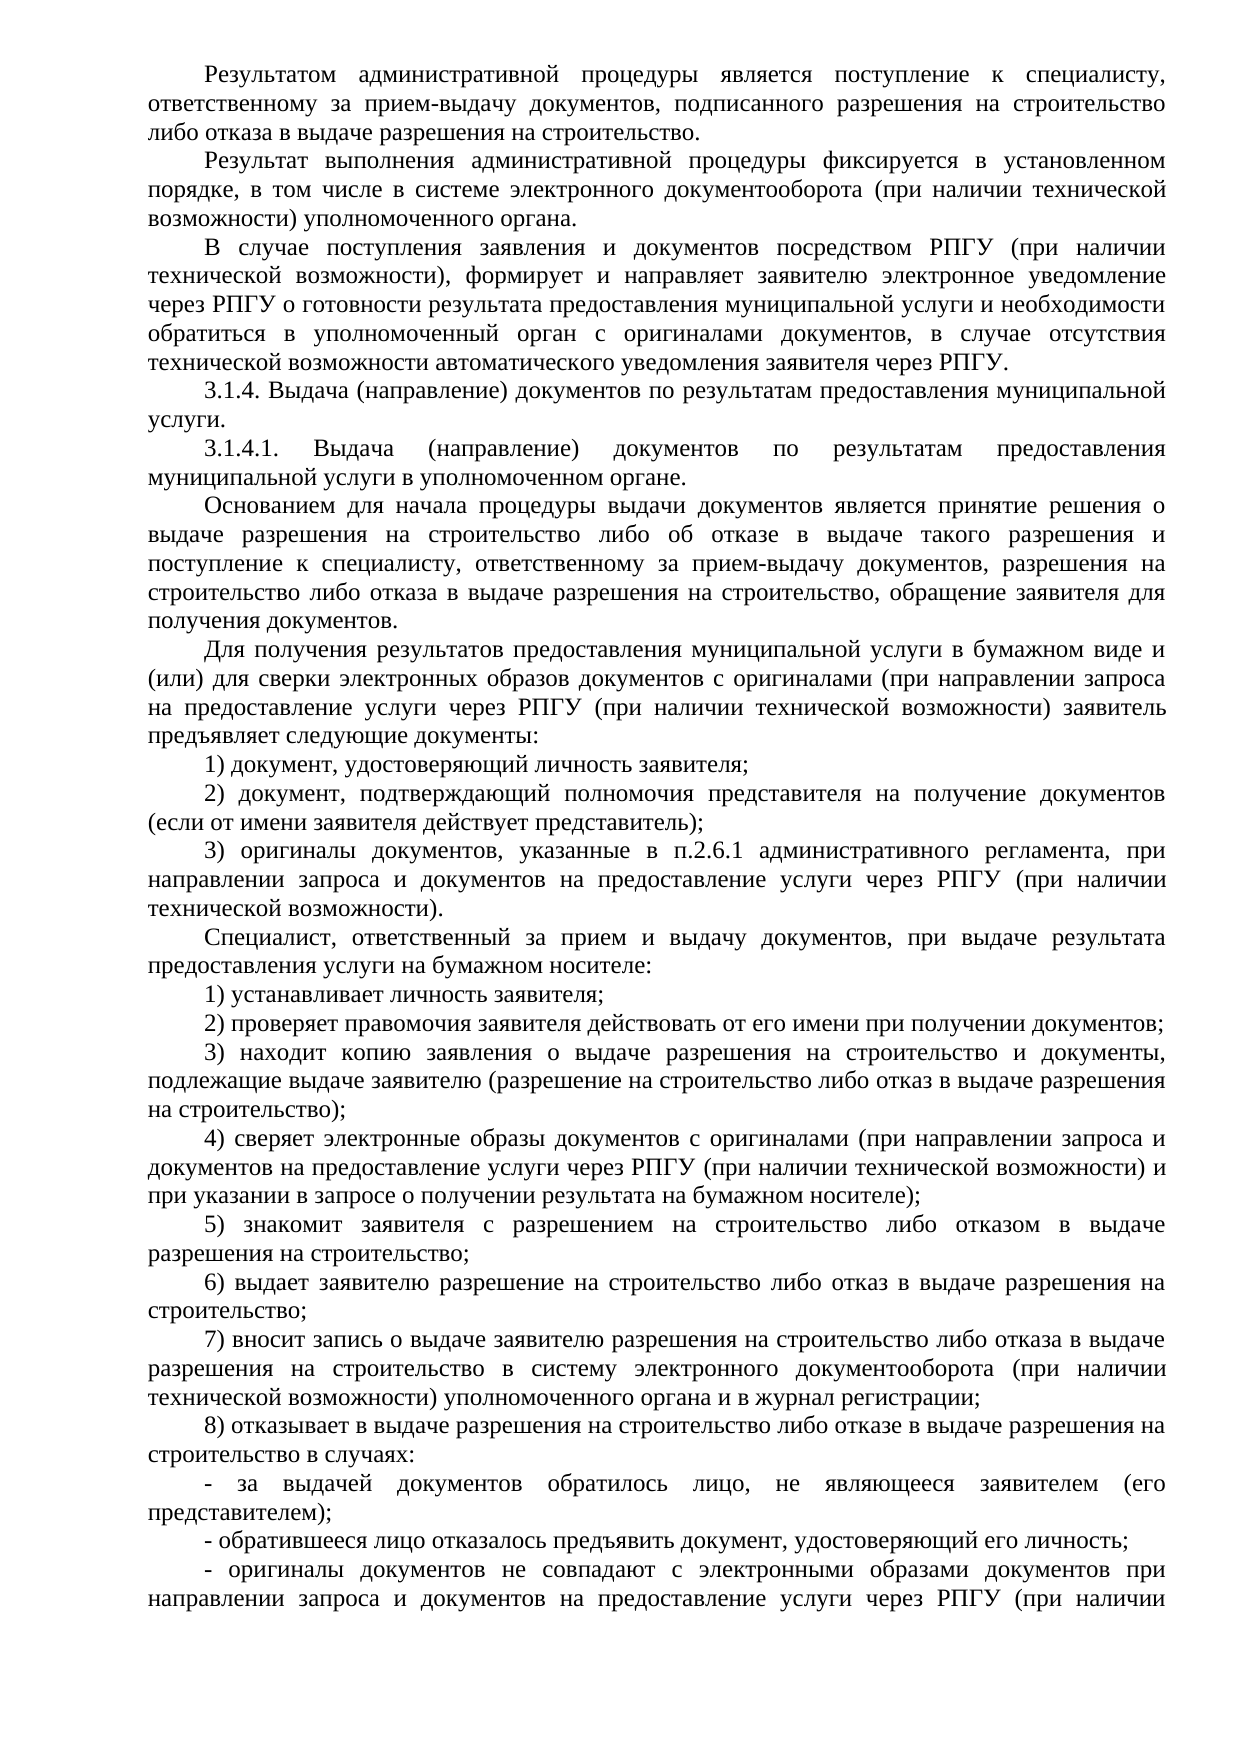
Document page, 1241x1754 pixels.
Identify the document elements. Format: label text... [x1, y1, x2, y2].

text 3.1.4. Выдача (направление) документов по результатам предоставления муниципальной услуги. [148, 375, 1167, 433]
text 5) знакомит заявителя с разрешением на строительство либо отказом в выдаче разрешения на строительство; [148, 1209, 1167, 1267]
text Основанием для начала процедуры выдачи документов является принятие решения о выдаче разрешения на строительство либо об отказе в выдаче такого разрешения и поступление к специалисту, ответственному за прием-выдачу документов, разрешения на строительство либо отказа в выдаче разрешения на строительство, обращение заявителя для получения документов. [148, 490, 1167, 634]
text 3) оригиналы документов, указанные в п.2.6.1 административного регламента, при направлении запроса и документов на предоставление услуги через РПГУ (при наличии технической возможности). [148, 835, 1167, 922]
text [148, 1554, 1167, 1612]
text 4) сверяет электронные образы документов с оригиналами (при направлении запроса и документов на предоставление услуги через РПГУ (при наличии технической возможности) и при указании в запросе о получении результата на бумажном носителе); [148, 1123, 1167, 1209]
text 3.1.4.1. Выдача (направление) документов по результатам предоставления муниципальной услуги в уполномоченном органе. [148, 433, 1167, 490]
text - обратившееся лицо отказалось предъявить документ, удостоверяющий его личность; [148, 1525, 1167, 1554]
text Специалист, ответственный за прием и выдачу документов, при выдаче результата предоставления услуги на бумажном носителе: [148, 922, 1167, 979]
text 2) проверяет правомочия заявителя действовать от его имени при получении документов; [148, 1008, 1167, 1037]
text 1) документ, удостоверяющий личность заявителя; [148, 749, 1167, 778]
text - за выдачей документов обратилось лицо, не являющееся заявителем (его представителем); [148, 1468, 1167, 1525]
text Для получения результатов предоставления муниципальной услуги в бумажном виде и (или) для сверки электронных образов документов с оригиналами (при направлении запроса на предоставление услуги через РПГУ (при наличии технической возможности) заявитель предъявляет следующие документы: [148, 634, 1167, 749]
text Результатом административной процедуры является поступление к специалисту, ответственному за прием-выдачу документов, подписанного разрешения на строительство либо отказа в выдаче разрешения на строительство. [148, 59, 1167, 145]
text 2) документ, подтверждающий полномочия представителя на получение документов (если от имени заявителя действует представитель); [148, 778, 1167, 835]
text 7) вносит запись о выдаче заявителю разрешения на строительство либо отказа в выдаче разрешения на строительство в систему электронного документооборота (при наличии технической возможности) уполномоченного органа и в журнал регистрации; [148, 1324, 1167, 1410]
text 1) устанавливает личность заявителя; [148, 979, 1167, 1008]
text 8) отказывает в выдаче разрешения на строительство либо отказе в выдаче разрешения на строительство в случаях: [148, 1410, 1167, 1468]
text В случае поступления заявления и документов посредством РПГУ (при наличии технической возможности), формирует и направляет заявителю электронное уведомление через РПГУ о готовности результата предоставления муниципальной услуги и необходимости обратиться в уполномоченный орган с оригиналами документов, в случае отсутствия технической возможности автоматического уведомления заявителя через РПГУ. [148, 232, 1167, 375]
text Результат выполнения административной процедуры фиксируется в установленном порядке, в том числе в системе электронного документооборота (при наличии технической возможности) уполномоченного органа. [148, 145, 1167, 232]
text 3) находит копию заявления о выдаче разрешения на строительство и документы, подлежащие выдаче заявителю (разрешение на строительство либо отказ в выдаче разрешения на строительство); [148, 1037, 1167, 1123]
text 6) выдает заявителю разрешение на строительство либо отказ в выдаче разрешения на строительство; [148, 1267, 1167, 1324]
